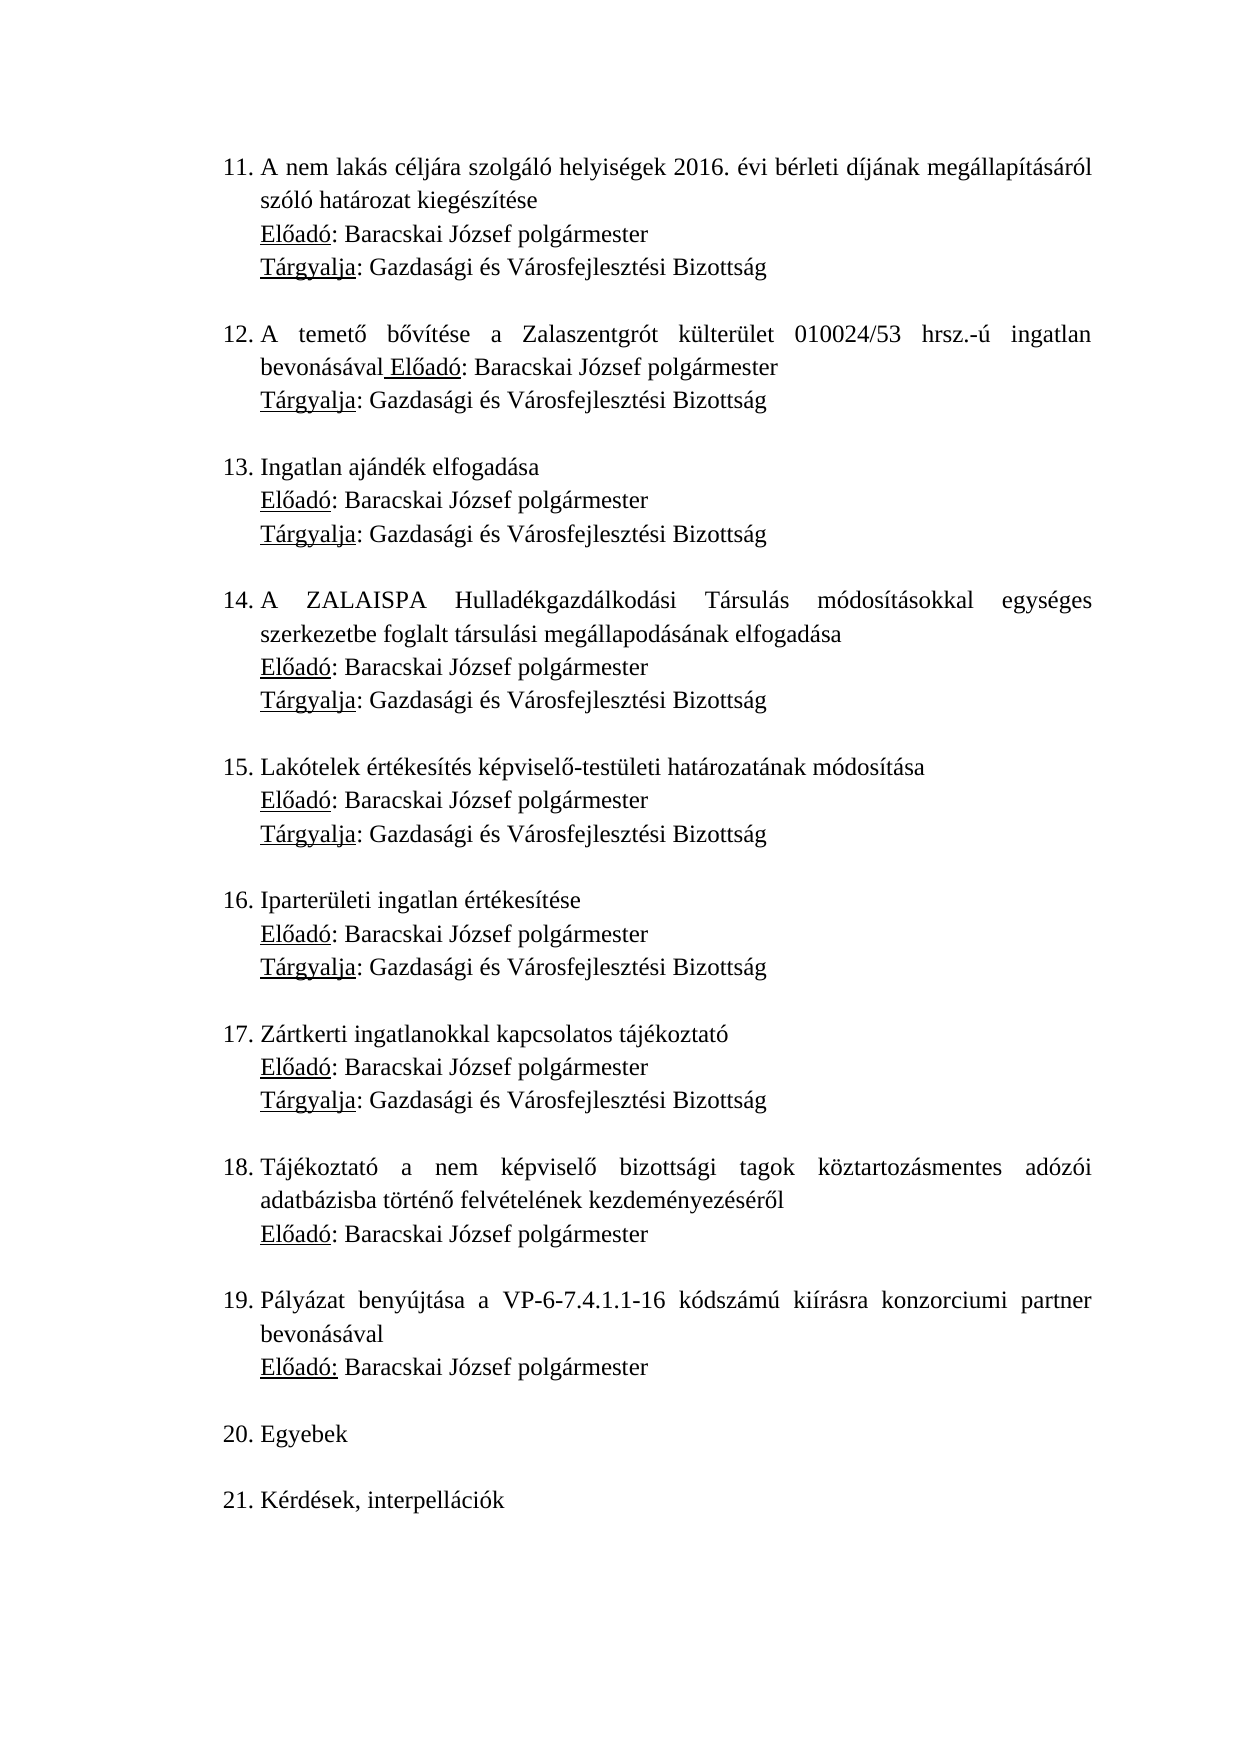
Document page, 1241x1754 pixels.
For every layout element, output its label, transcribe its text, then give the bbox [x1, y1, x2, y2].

list Tárgyalja: Gazdasági és Városfejlesztési Bizottság [260, 381, 1093, 414]
list A ZALAISPA Hulladékgazdálkodási Társulás módosításokkal egységes szerkezetbe foglalt társulási megállapodásának elfogadása [223, 581, 1093, 648]
list Tárgyalja: Gazdasági és Városfejlesztési Bizottság [260, 681, 1093, 714]
list Iparterületi ingatlan értékesítése [223, 881, 1093, 914]
list Tárgyalja: Gazdasági és Városfejlesztési Bizottság [260, 814, 1093, 848]
list Tárgyalja: Gazdasági és Városfejlesztési Bizottság [260, 514, 1093, 548]
list Egyebek [223, 1414, 1093, 1448]
list Előadó: Baracskai József polgármester [260, 914, 1093, 948]
list Tárgyalja: Gazdasági és Városfejlesztési Bizottság [260, 1081, 1093, 1114]
list Előadó: Baracskai József polgármester [260, 1048, 1093, 1081]
list Pályázat benyújtása a VP-6-7.4.1.1-16 kódszámú kiírásra konzorciumi partner bevonásával [223, 1281, 1093, 1348]
list Tájékoztató a nem képviselő bizottsági tagok köztartozásmentes adózói adatbázisba történő felvételének kezdeményezéséről [223, 1148, 1093, 1214]
list Előadó: Baracskai József polgármester [260, 214, 1093, 248]
list Zártkerti ingatlanokkal kapcsolatos tájékoztató [223, 1014, 1093, 1048]
list Előadó: Baracskai József polgármester [260, 781, 1093, 814]
list Lakótelek értékesítés képviselő-testületi határozatának módosítása [223, 748, 1093, 781]
list Előadó: Baracskai József polgármester [260, 1214, 1093, 1248]
list Előadó: Baracskai József polgármester [260, 481, 1093, 514]
list Ingatlan ajándék elfogadása [223, 448, 1093, 481]
list Tárgyalja: Gazdasági és Városfejlesztési Bizottság [260, 948, 1093, 981]
list Előadó: Baracskai József polgármester [260, 648, 1093, 681]
list A temető bővítése a Zalaszentgrót külterület 010024/53 hrsz.-ú ingatlan bevonásával Előadó: Baracskai József polgármester [223, 314, 1093, 381]
list Kérdések, interpellációk [223, 1481, 1093, 1514]
list A nem lakás céljára szolgáló helyiségek 2016. évi bérleti díjának megállapításáról szóló határozat kiegészítése [223, 148, 1093, 214]
list Előadó: Baracskai József polgármester [260, 1348, 1093, 1381]
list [260, 248, 1093, 281]
